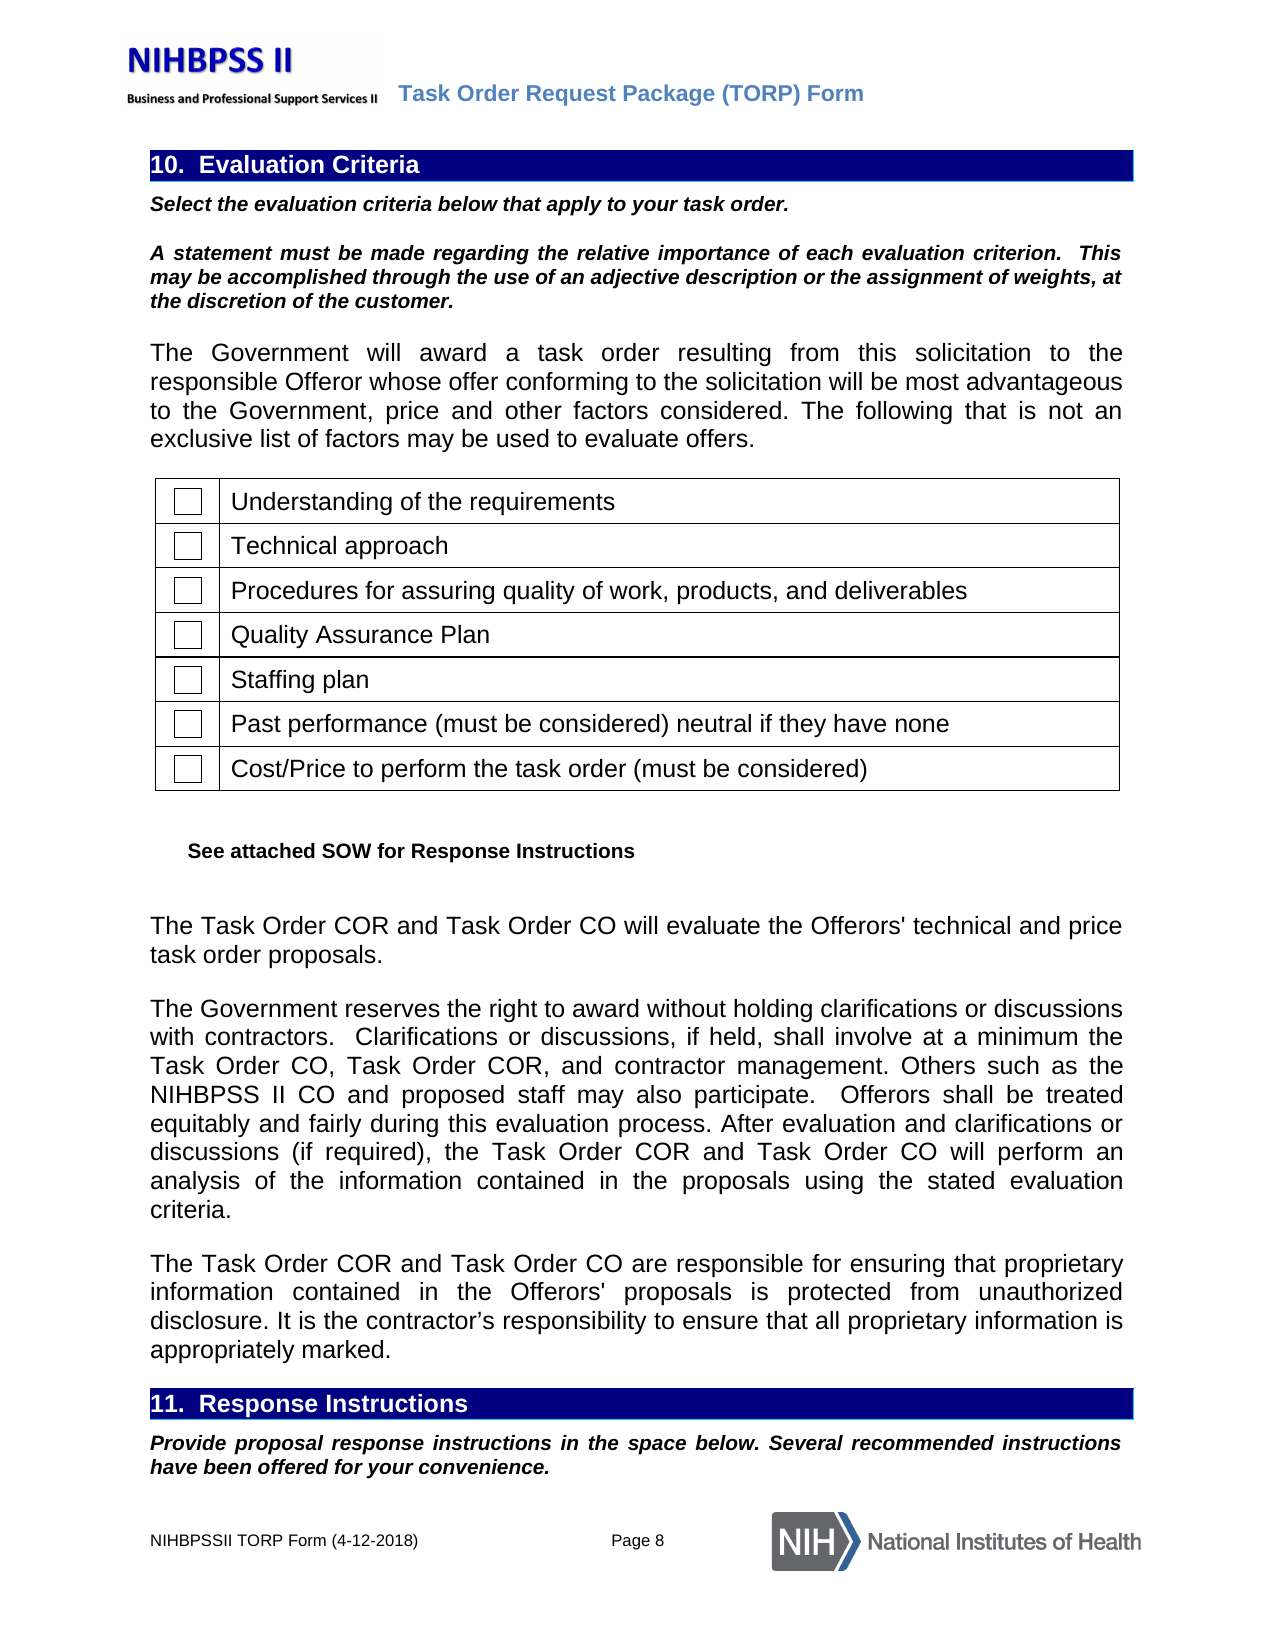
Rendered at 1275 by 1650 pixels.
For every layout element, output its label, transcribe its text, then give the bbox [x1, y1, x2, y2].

text The Task Order COR and Task Order CO are responsible for ensuring that proprietary information contained in the Offerors' proposals is protected from unauthorized disclosure. It is the contractor’s responsibility to ensure that all proprietary information is appropriately marked. [150, 1248, 1125, 1363]
table_cell Technical approach [220, 524, 1119, 567]
table_header [156, 479, 219, 523]
text Select the evaluation criteria below that apply to your task order. [150, 192, 1125, 216]
text A statement must be made regarding the relative importance of each evaluation criterion. This may be accomplished through the use of an adjective description or the assignment of weights, at the discretion of the customer. [150, 241, 1125, 313]
picture [125, 33, 383, 110]
table_cell [156, 747, 219, 790]
text Provide proposal response instructions in the space below. Several recommended instructions have been offered for your convenience. [150, 1431, 1125, 1479]
table_cell Past performance (must be considered) neutral if they have none [220, 702, 1119, 746]
text The Task Order COR and Task Order CO will evaluate the Offerors' technical and price task order proposals. [150, 911, 1125, 968]
text See attached SOW for Response Instructions [187, 839, 1125, 863]
table_header Understanding of the requirements [220, 479, 1119, 523]
table_cell [156, 524, 219, 567]
table_cell Staffing plan [220, 658, 1119, 701]
text The Government will award a task order resulting from this solicitation to the responsible Offeror whose offer conforming to the solicitation will be most advantageous to the Government, price and other factors considered. The following that is not an exclusive list of factors may be used to evaluate offers. [150, 338, 1125, 453]
table_cell [156, 568, 219, 612]
table_cell Procedures for assuring quality of work, products, and deliverables [220, 568, 1119, 612]
picture [771, 1512, 1141, 1571]
table_cell [156, 702, 219, 746]
text The Government reserves the right to award without holding clarifications or discussions with contractors. Clarifications or discussions, if held, shall involve at a minimum the Task Order CO, Task Order COR, and contractor management. Others such as the NIHBPSS II CO and proposed staff may also participate. Offerors shall be treated equitably and fairly during this evaluation process. After evaluation and clarifications or discussions (if required), the Task Order COR and Task Order CO will perform an analysis of the information contained in the proposals using the stated evaluation criteria. [150, 993, 1125, 1223]
table_cell Quality Assurance Plan [220, 613, 1119, 656]
table_cell [156, 613, 219, 656]
subtitle Evaluation Criteria [150, 150, 1133, 181]
subtitle Response Instructions [150, 1388, 1133, 1419]
table_cell Cost/Price to perform the task order (must be considered) [220, 747, 1119, 790]
table_cell [156, 658, 219, 701]
